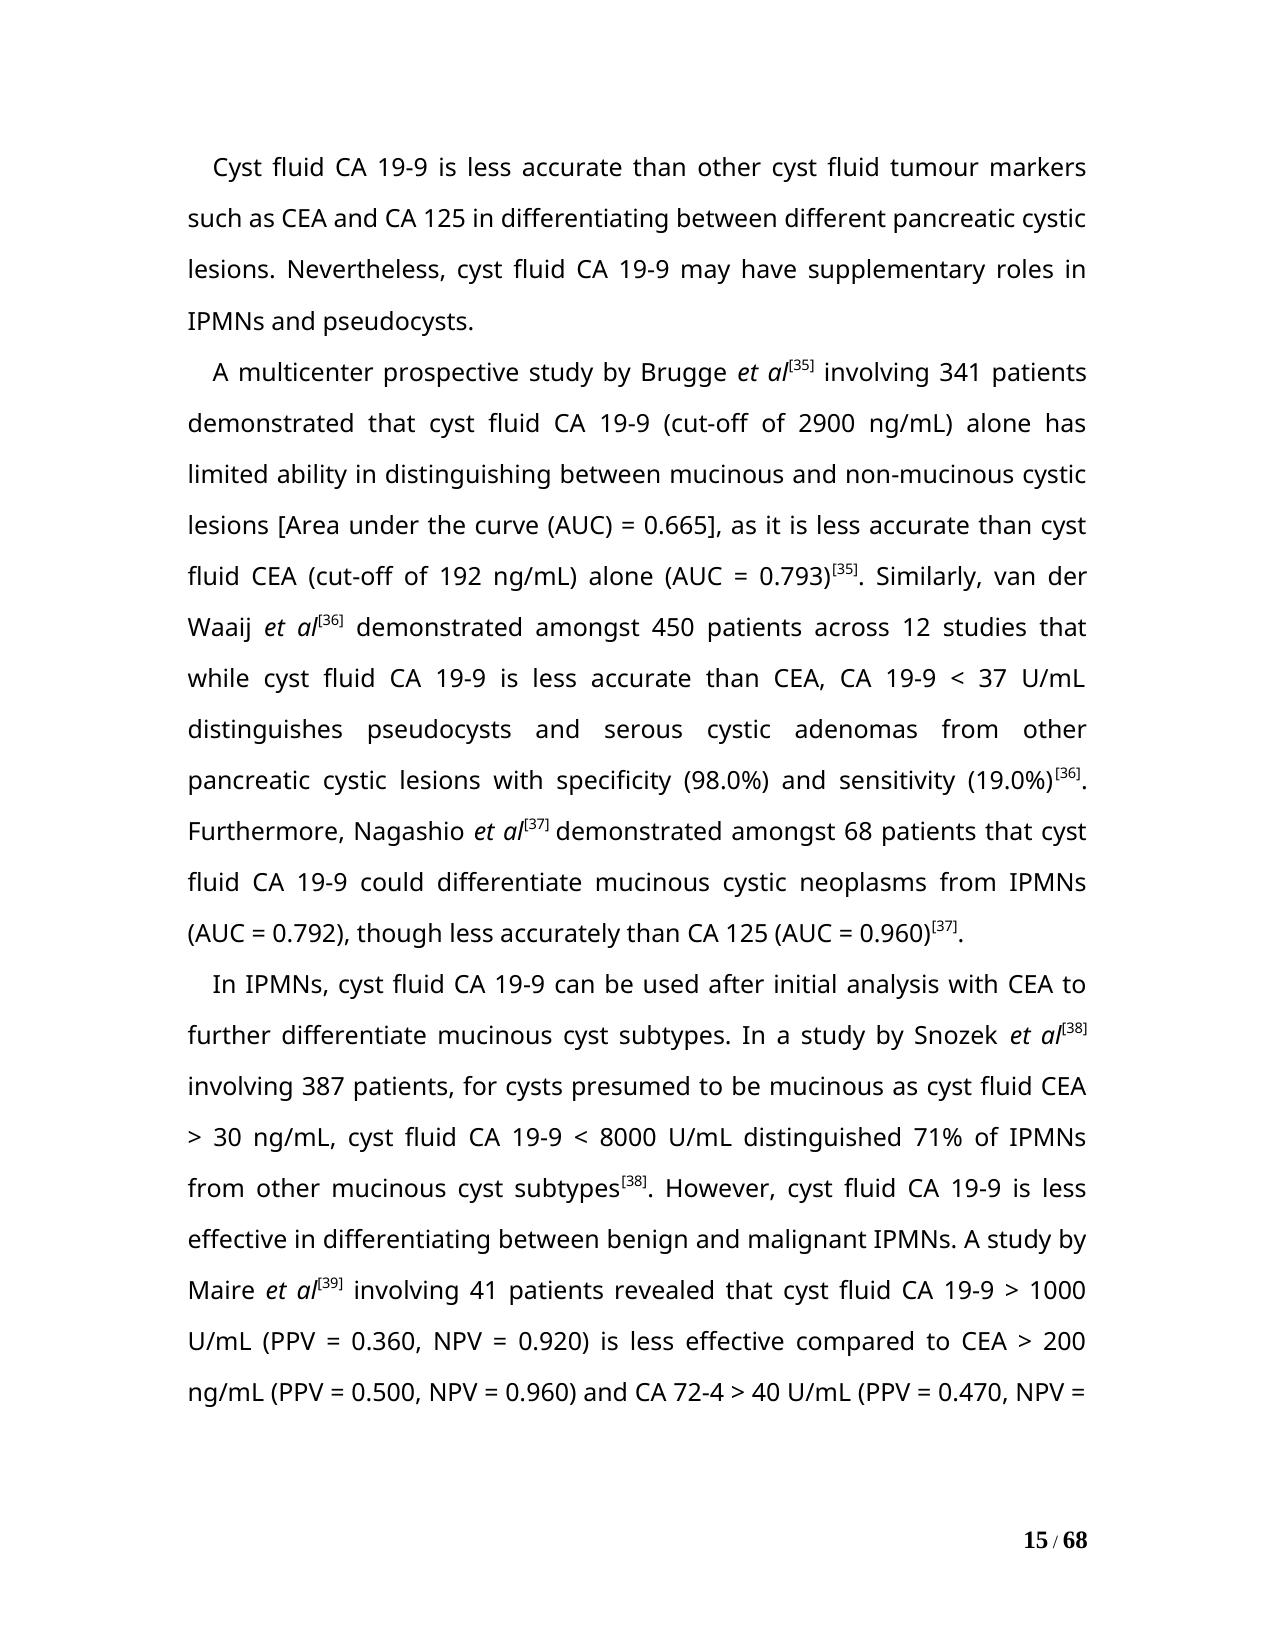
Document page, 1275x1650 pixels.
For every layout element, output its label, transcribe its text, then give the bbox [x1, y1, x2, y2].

text Cyst fluid CA 19-9 is less accurate than other cyst fluid tumour markers such as CEA and CA 125 in differentiating between different pancreatic cystic lesions. Nevertheless, cyst fluid CA 19-9 may have supplementary roles in IPMNs and pseudocysts. [187, 150, 1087, 337]
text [187, 967, 1087, 1409]
text A multicenter prospective study by Brugge et al[35] involving 341 patients demonstrated that cyst fluid CA 19-9 (cut-off of 2900 ng/mL) alone has limited ability in distinguishing between mucinous and non-mucinous cystic lesions [Area under the curve (AUC) = 0.665], as it is less accurate than cyst fluid CEA (cut-off of 192 ng/mL) alone (AUC = 0.793)[35]. Similarly, van der Waaij et al[36] demonstrated amongst 450 patients across 12 studies that while cyst fluid CA 19-9 is less accurate than CEA, CA 19-9 < 37 U/mL distinguishes pseudocysts and serous cystic adenomas from other pancreatic cystic lesions with specificity (98.0%) and sensitivity (19.0%)[36]. Furthermore, Nagashio et al[37] demonstrated amongst 68 patients that cyst fluid CA 19-9 could differentiate mucinous cystic neoplasms from IPMNs (AUC = 0.792), though less accurately than CA 125 (AUC = 0.960)[37]. [187, 354, 1087, 950]
